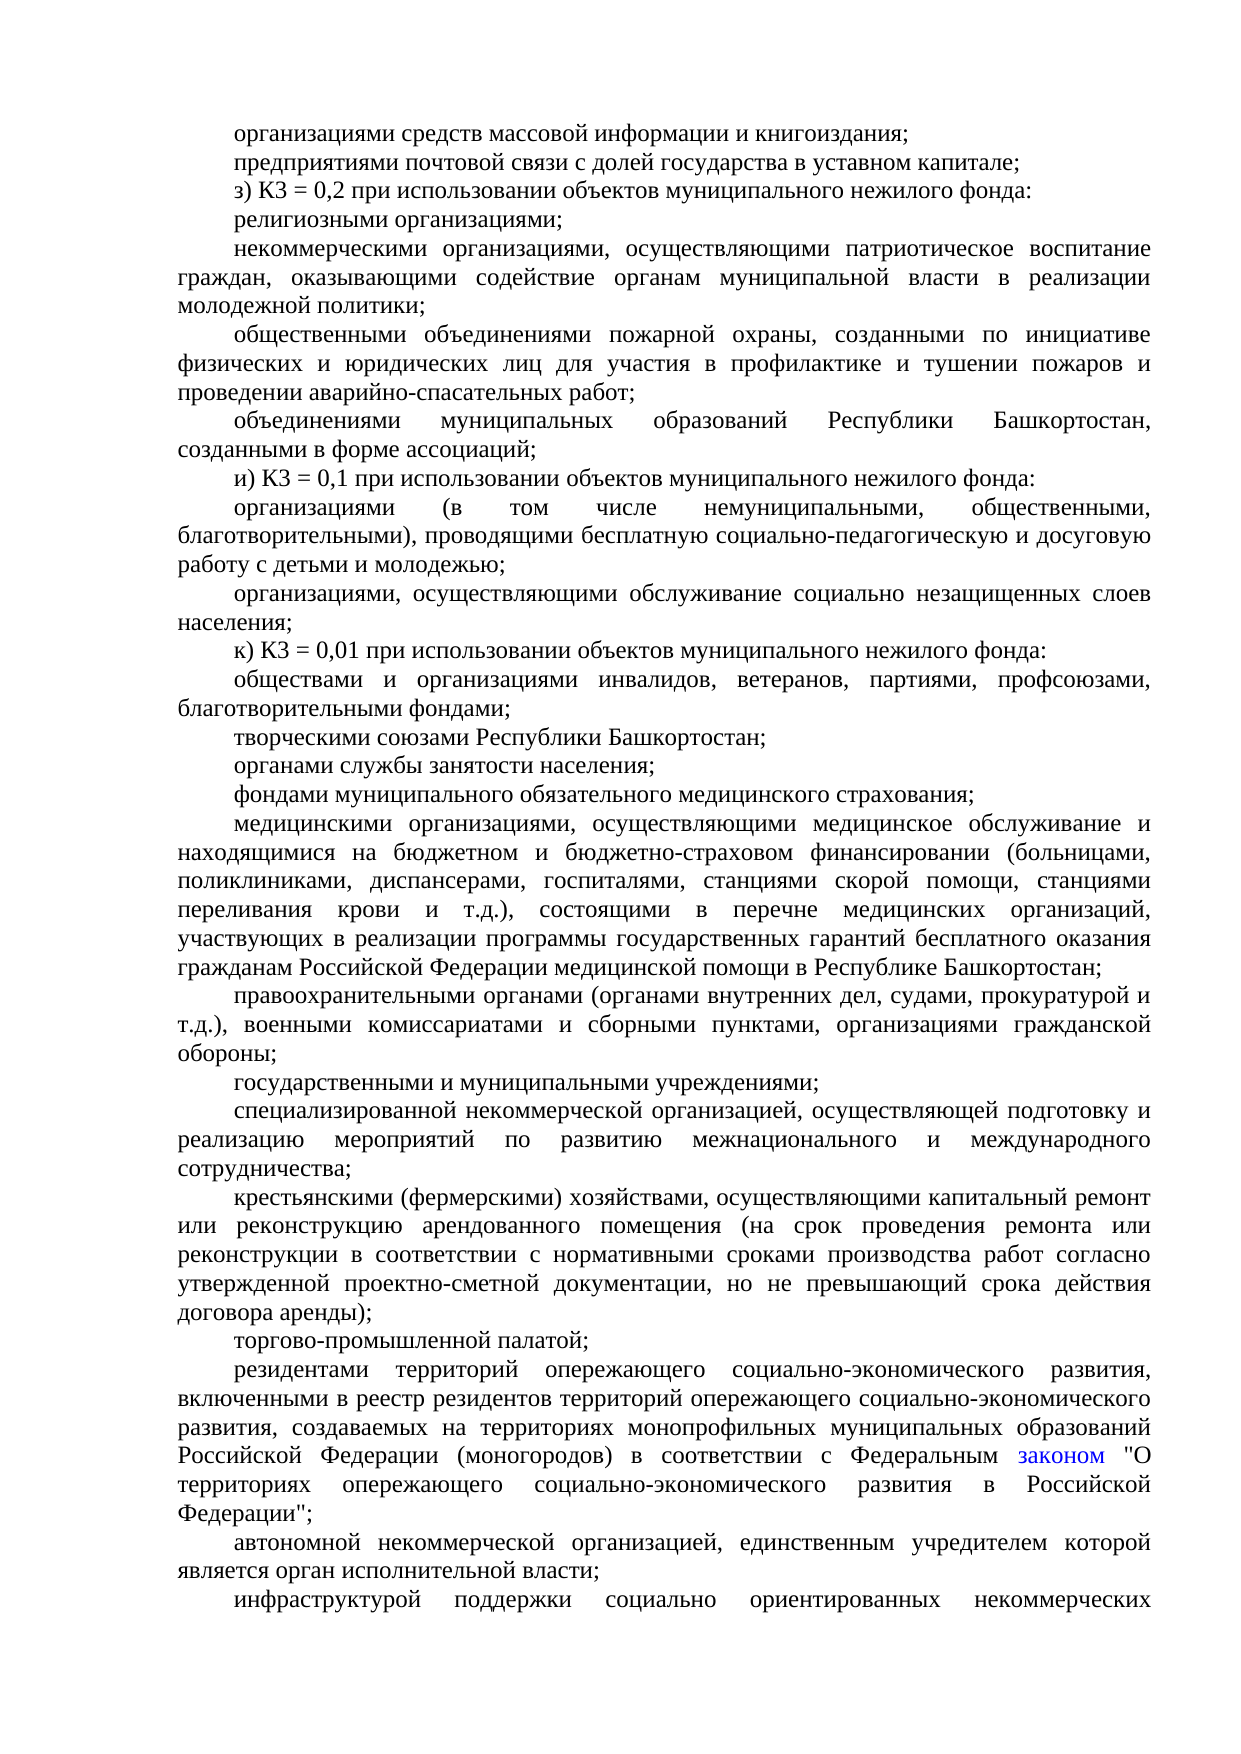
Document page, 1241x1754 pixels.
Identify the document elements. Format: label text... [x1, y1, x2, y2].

text и) К3 = 0,1 при использовании объектов муниципального нежилого фонда: [177, 463, 1152, 492]
text предприятиями почтовой связи с долей государства в уставном капитале; [177, 147, 1152, 176]
text к) К3 = 0,01 при использовании объектов муниципального нежилого фонда: [177, 636, 1152, 664]
text некоммерческими организациями, осуществляющими патриотическое воспитание граждан, оказывающими содействие органам муниципальной власти в реализации молодежной политики; [177, 233, 1152, 319]
text организациями средств массовой информации и книгоиздания; [177, 118, 1152, 147]
text правоохранительными органами (органами внутренних дел, судами, прокуратурой и т.д.), военными комиссариатами и сборными пунктами, организациями гражданской обороны; [177, 981, 1152, 1067]
text автономной некоммерческой организацией, единственным учредителем которой является орган исполнительной власти; [177, 1527, 1152, 1584]
text резидентами территорий опережающего социально-экономического развития, включенными в реестр резидентов территорий опережающего социально-экономического развития, создаваемых на территориях монопрофильных муниципальных образований Российской Федерации (моногородов) в соответствии с Федеральным законом "О территориях опережающего социально-экономического развития в Российской Федерации"; [177, 1354, 1152, 1527]
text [177, 1584, 1152, 1613]
text организациями, осуществляющими обслуживание социально незащищенных слоев населения; [177, 578, 1152, 636]
text организациями (в том числе немуниципальными, общественными, благотворительными), проводящими бесплатную социально-педагогическую и досуговую работу с детьми и молодежью; [177, 492, 1152, 578]
text обществами и организациями инвалидов, ветеранов, партиями, профсоюзами, благотворительными фондами; [177, 664, 1152, 722]
text государственными и муниципальными учреждениями; [177, 1067, 1152, 1096]
text органами службы занятости населения; [177, 751, 1152, 779]
text объединениями муниципальных образований Республики Башкортостан, созданными в форме ассоциаций; [177, 406, 1152, 463]
text творческими союзами Республики Башкортостан; [177, 722, 1152, 751]
text з) К3 = 0,2 при использовании объектов муниципального нежилого фонда: [177, 176, 1152, 204]
text торгово-промышленной палатой; [177, 1326, 1152, 1354]
text общественными объединениями пожарной охраны, созданными по инициативе физических и юридических лиц для участия в профилактике и тушении пожаров и проведении аварийно-спасательных работ; [177, 319, 1152, 406]
text крестьянскими (фермерскими) хозяйствами, осуществляющими капитальный ремонт или реконструкцию арендованного помещения (на срок проведения ремонта или реконструкции в соответствии с нормативными сроками производства работ согласно утвержденной проектно-сметной документации, но не превышающий срока действия договора аренды); [177, 1182, 1152, 1326]
text медицинскими организациями, осуществляющими медицинское обслуживание и находящимися на бюджетном и бюджетно-страховом финансировании (больницами, поликлиниками, диспансерами, госпиталями, станциями скорой помощи, станциями переливания крови и т.д.), состоящими в перечне медицинских организаций, участвующих в реализации программы государственных гарантий бесплатного оказания гражданам Российской Федерации медицинской помощи в Республике Башкортостан; [177, 808, 1152, 981]
text специализированной некоммерческой организацией, осуществляющей подготовку и реализацию мероприятий по развитию межнационального и международного сотрудничества; [177, 1096, 1152, 1182]
text фондами муниципального обязательного медицинского страхования; [177, 779, 1152, 808]
text религиозными организациями; [177, 204, 1152, 233]
